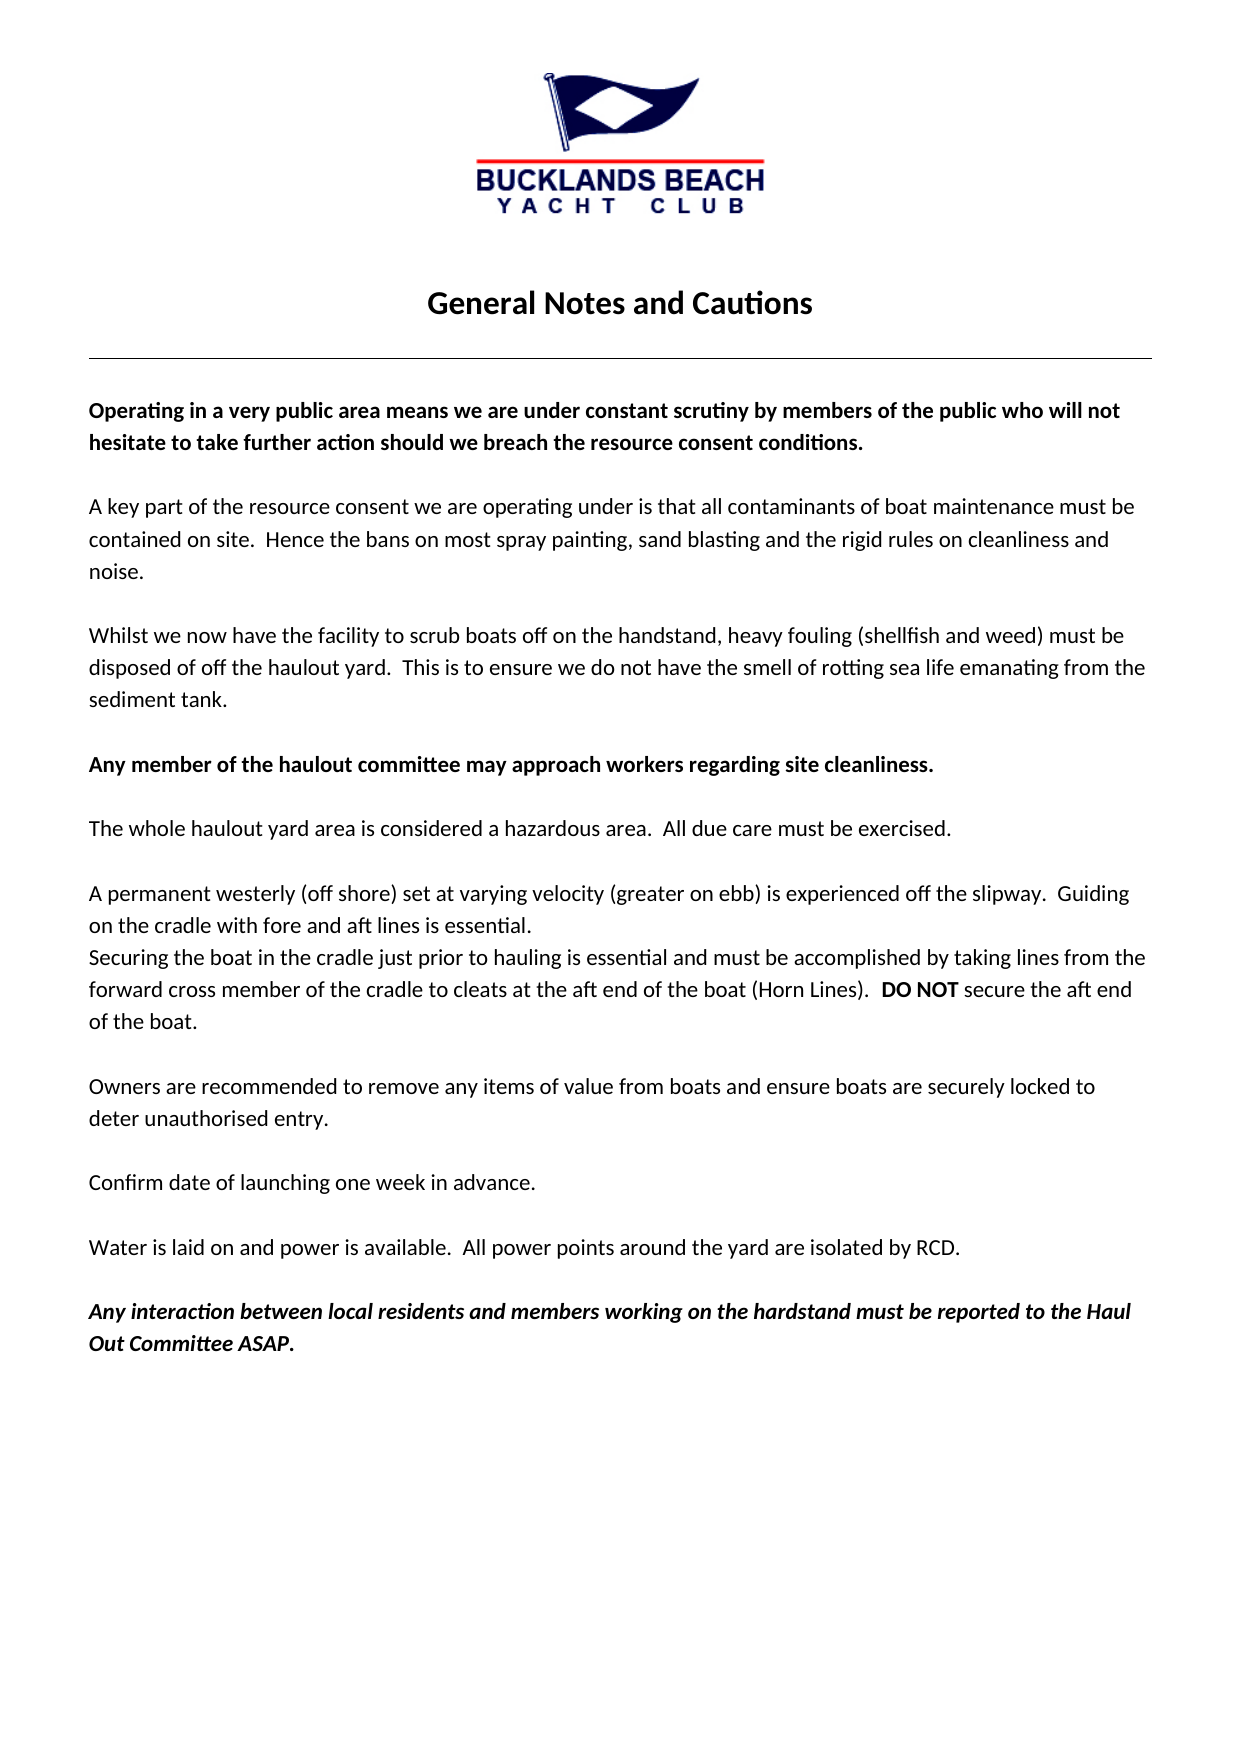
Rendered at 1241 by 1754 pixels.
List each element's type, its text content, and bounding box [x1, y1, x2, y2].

picture [475, 73, 766, 222]
text Confirm date of launching one week in advance. [89, 1168, 1152, 1196]
text Water is laid on and power is available. All power points around the yard are isolated by RCD. [89, 1233, 1152, 1261]
text The whole haulout yard area is considered a hazardous area. All due care must be exercised. [89, 814, 1152, 842]
text A permanent westerly (off shore) set at varying velocity (greater on ebb) is experienced off the slipway. Guiding on the cradle with fore and aft lines is essential. [89, 879, 1152, 939]
text Operating in a very public area means we are under constant scrutiny by members of the public who will not hesitate to take further action should we breach the resource consent conditions. [89, 396, 1152, 456]
text Whilst we now have the facility to scrub boats off on the handstand, heavy fouling (shellfish and weed) must be disposed of off the haulout yard. This is to ensure we do not have the smell of rotting sea life emanating from the sediment tank. [89, 621, 1152, 714]
text Securing the boat in the cradle just prior to hauling is essential and must be accomplished by taking lines from the forward cross member of the cradle to cleats at the aft end of the boat (Horn Lines). DO NOT secure the aft end of the boat. [89, 943, 1152, 1036]
text Owners are recommended to remove any items of value from boats and ensure boats are securely locked to deter unauthorised entry. [89, 1072, 1152, 1132]
text Any interaction between local residents and members working on the hardstand must be reported to the Haul Out Committee ASAP. [89, 1297, 1152, 1357]
text A key part of the resource consent we are operating under is that all contaminants of boat maintenance must be contained on site. Hence the bans on most spray painting, sand blasting and the rigid rules on cleanliness and noise. [89, 492, 1152, 585]
text Any member of the haulout committee may approach workers regarding site cleanliness. [89, 750, 1152, 778]
text General Notes and Cautions [89, 282, 1152, 322]
